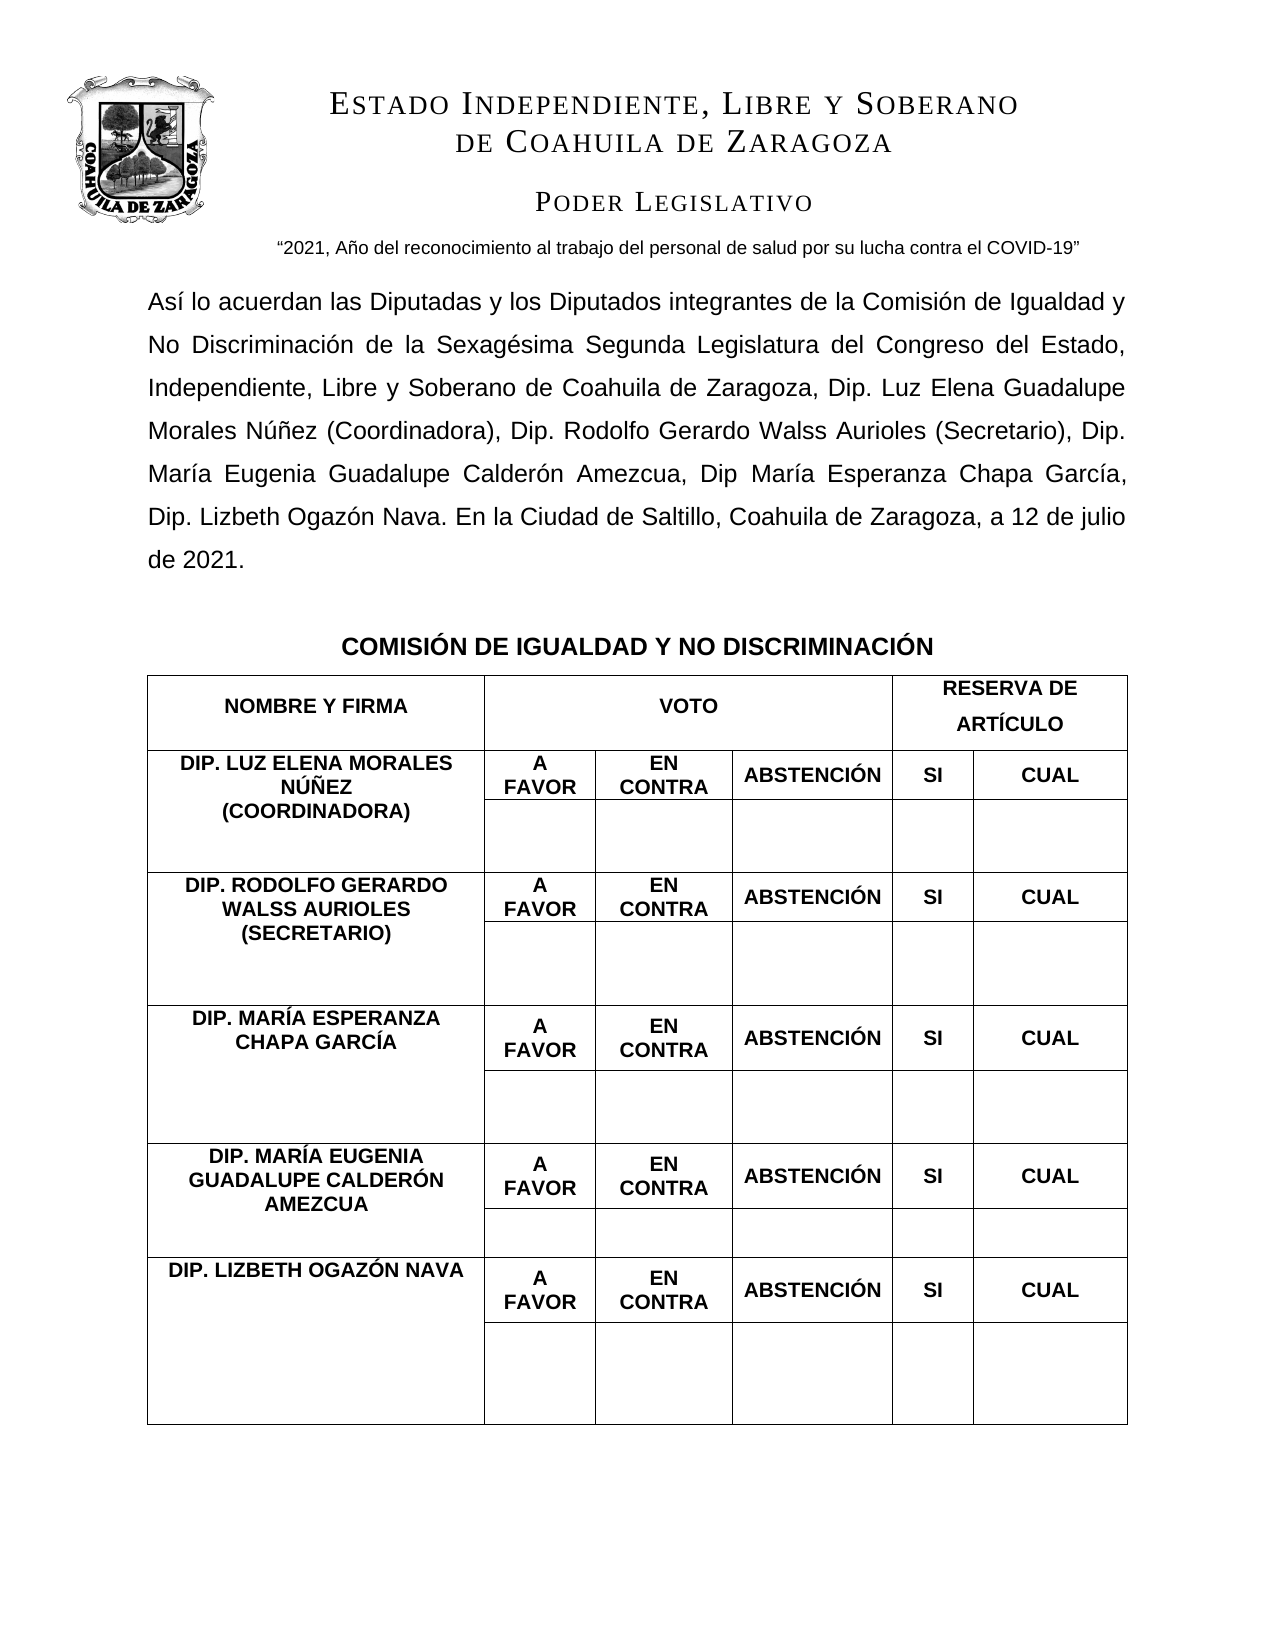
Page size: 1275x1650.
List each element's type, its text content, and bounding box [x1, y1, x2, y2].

table_cell [596, 1209, 732, 1257]
table_cell A FAVOR [485, 1258, 595, 1322]
table_header VOTO [485, 676, 892, 750]
table_cell SI [893, 1144, 973, 1208]
table_cell [974, 1323, 1127, 1423]
picture [66, 76, 215, 223]
table_cell [893, 1209, 973, 1257]
table_cell ABSTENCIÓN [733, 1006, 892, 1070]
table_cell [485, 800, 595, 872]
table_cell ABSTENCIÓN [733, 1258, 892, 1322]
table_cell DIP. LUZ ELENA MORALES NÚÑEZ (COORDINADORA) [148, 751, 484, 872]
table_header RESERVA DE ARTÍCULO [893, 676, 1127, 750]
table_cell DIP. MARÍA EUGENIA GUADALUPE CALDERÓN AMEZCUA [148, 1144, 484, 1257]
table_cell A FAVOR [485, 873, 595, 921]
table_cell EN CONTRA [596, 751, 732, 799]
table_cell [893, 922, 973, 1005]
table_cell DIP. RODOLFO GERARDO WALSS AURIOLES (SECRETARIO) [148, 873, 484, 1005]
table_cell [596, 1071, 732, 1143]
table_header NOMBRE Y FIRMA [148, 676, 484, 750]
table_cell [733, 800, 892, 872]
table_cell CUAL [974, 1144, 1127, 1208]
table_cell ABSTENCIÓN [733, 873, 892, 921]
table_cell [893, 1323, 973, 1423]
table_cell ABSTENCIÓN [733, 1144, 892, 1208]
table_cell CUAL [974, 1258, 1127, 1322]
table_cell [485, 1209, 595, 1257]
text COMISIÓN DE IGUALDAD Y NO DISCRIMINACIÓN [148, 632, 1127, 661]
table_cell ABSTENCIÓN [733, 751, 892, 799]
table_cell [596, 800, 732, 872]
table_cell EN CONTRA [596, 873, 732, 921]
table_cell SI [893, 1258, 973, 1322]
table_cell CUAL [974, 1006, 1127, 1070]
table_cell [485, 922, 595, 1005]
table_cell EN CONTRA [596, 1258, 732, 1322]
text Así lo acuerdan las Diputadas y los Diputados integrantes de la Comisión de Igualdad y No Discriminación de la Sexagésima Segunda Legislatura del Congreso del Estado, Independiente, Libre y Soberano de Coahuila de Zaragoza, Dip. Luz Elena Guadalupe Morales Núñez (Coordinadora), Dip. Rodolfo Gerardo Walss Aurioles (Secretario), Dip. María Eugenia Guadalupe Calderón Amezcua, Dip María Esperanza Chapa García, Dip. Lizbeth Ogazón Nava. En la Ciudad de Saltillo, Coahuila de Zaragoza, a 12 de julio de 2021. [148, 287, 1127, 574]
table_cell [733, 1209, 892, 1257]
table_cell SI [893, 1006, 973, 1070]
table_cell DIP. LIZBETH OGAZÓN NAVA [148, 1258, 484, 1423]
table_cell [974, 922, 1127, 1005]
table_cell [733, 1323, 892, 1423]
table_cell [974, 800, 1127, 872]
table_cell SI [893, 873, 973, 921]
table_cell [974, 1071, 1127, 1143]
table_cell [596, 1323, 732, 1423]
table_cell [974, 1209, 1127, 1257]
table_cell A FAVOR [485, 1006, 595, 1070]
table_cell A FAVOR [485, 751, 595, 799]
table_cell [893, 1071, 973, 1143]
table_cell [485, 1071, 595, 1143]
table_cell DIP. MARÍA ESPERANZA CHAPA GARCÍA [148, 1006, 484, 1143]
table_cell A FAVOR [485, 1144, 595, 1208]
table_cell [733, 922, 892, 1005]
table_cell CUAL [974, 873, 1127, 921]
table_cell CUAL [974, 751, 1127, 799]
table_cell SI [893, 751, 973, 799]
table_cell [733, 1071, 892, 1143]
table_cell EN CONTRA [596, 1144, 732, 1208]
table_cell [485, 1323, 595, 1423]
table_cell EN CONTRA [596, 1006, 732, 1070]
table_cell [596, 922, 732, 1005]
table_cell [893, 800, 973, 872]
